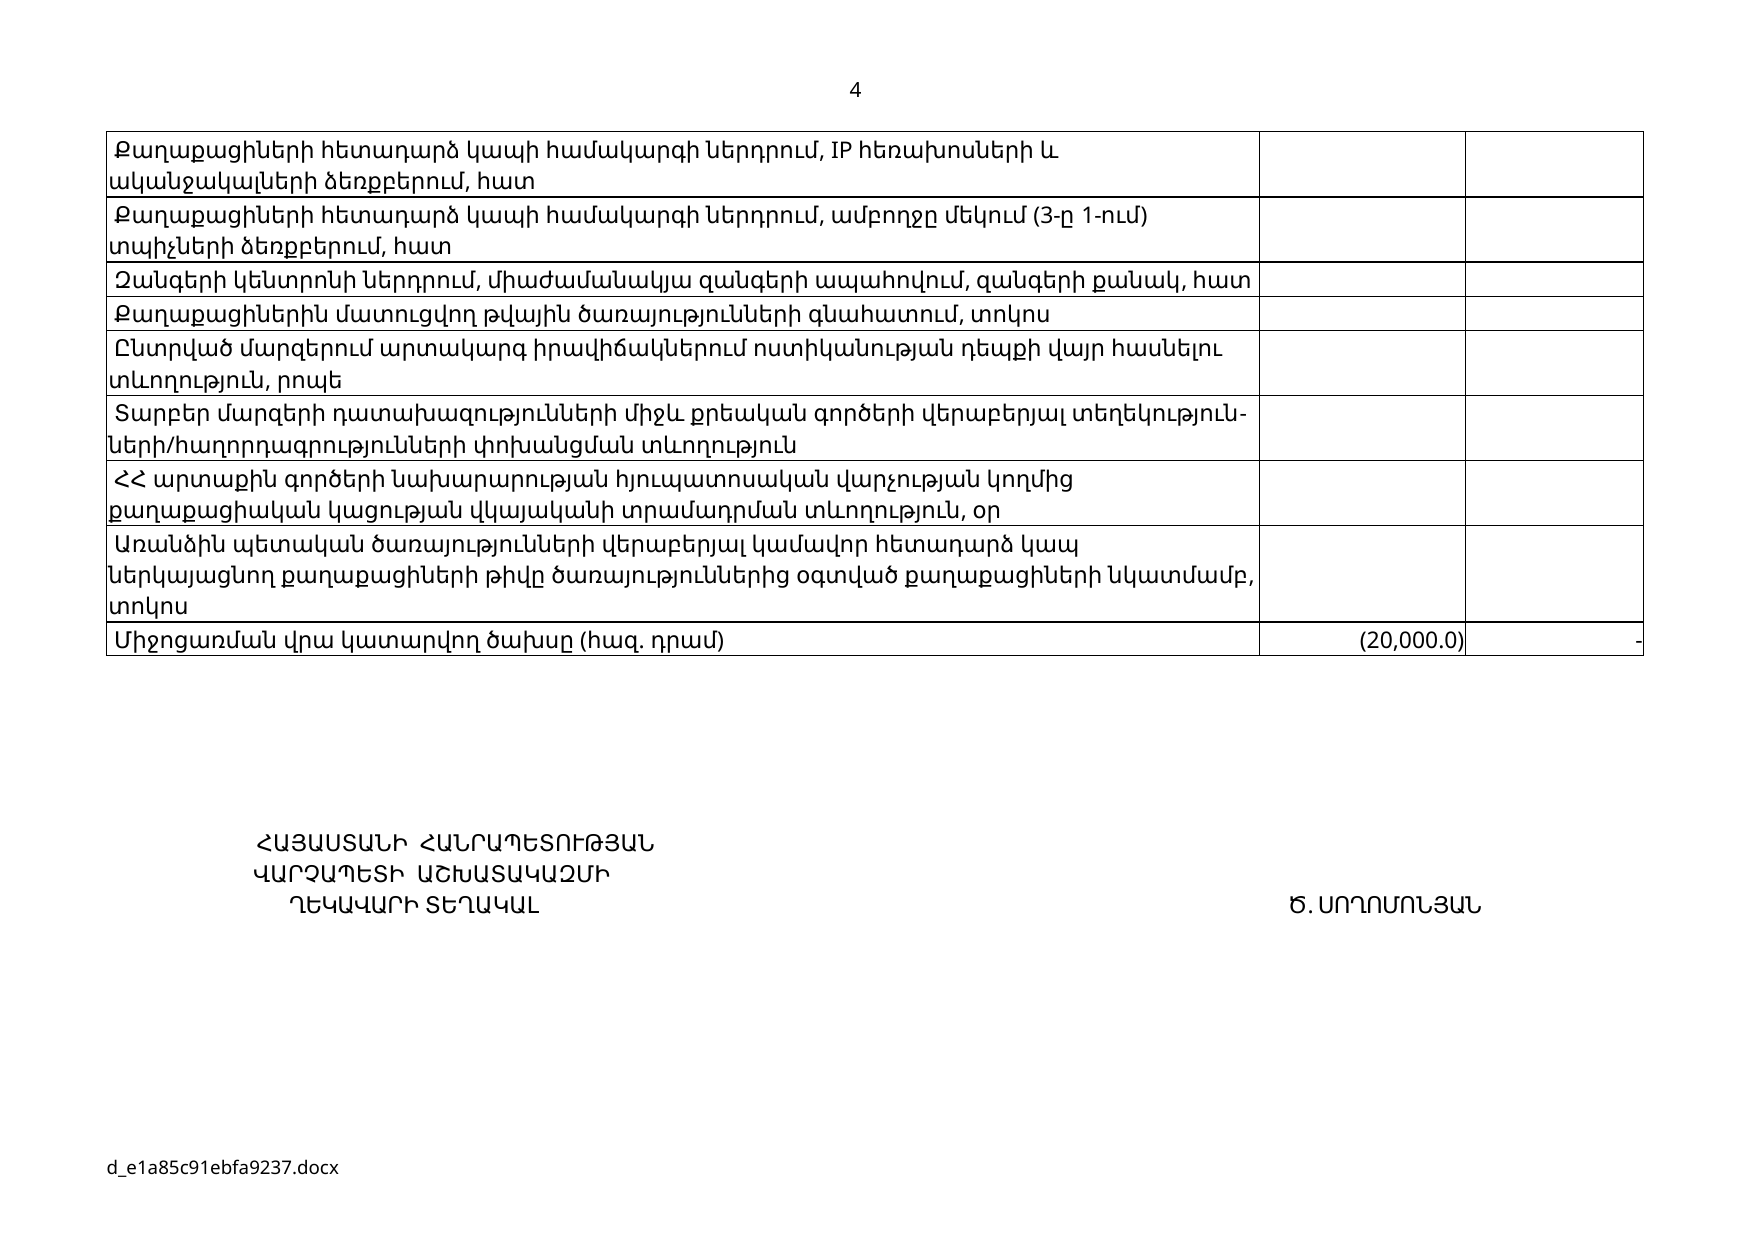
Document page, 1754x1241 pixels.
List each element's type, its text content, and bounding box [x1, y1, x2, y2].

table_cell ՀՀ արտաքին գործերի նախարարության հյուպատոսական վարչության կողմից քաղաքացիական կացության վկայականի տրամադրման տևողություն, օր [107, 461, 1259, 525]
table_cell - [1466, 623, 1643, 655]
table_cell [1466, 263, 1643, 296]
table_cell [1466, 198, 1643, 261]
text ՂԵԿԱՎԱՐԻ ՏԵՂԱԿԱԼ Ծ. ՍՈՂՈՄՈՆՅԱՆ [106, 889, 1604, 921]
table_cell [1260, 263, 1465, 296]
table_cell Քաղաքացիներին մատուցվող թվային ծառայությունների գնահատում, տոկոս [107, 297, 1259, 330]
table_cell [1466, 297, 1643, 330]
table_cell [1260, 396, 1465, 460]
table_cell [1466, 396, 1643, 460]
table_cell [1260, 461, 1465, 525]
table_cell Ընտրված մարզերում արտակարգ իրավիճակներում ոստիկանության դեպքի վայր հասնելու տևողություն, րոպե [107, 331, 1259, 395]
table_cell Քաղաքացիների հետադարձ կապի համակարգի ներդրում, ամբողջը մեկում (3-ը 1-ում) տպիչների ձեռքբերում, հատ [107, 198, 1259, 261]
table_cell [1260, 331, 1465, 395]
table_cell [1466, 461, 1643, 525]
table_cell Քաղաքացիների հետադարձ կապի համակարգի ներդրում, IP հեռախոսների և ականջակալների ձեռքբերում, հատ [107, 132, 1259, 196]
table_cell (20,000.0) [1260, 623, 1465, 655]
table_cell Առանձին պետական ծառայությունների վերաբերյալ կամավոր հետադարձ կապ ներկայացնող քաղաքացիների թիվը ծառայություններից օգտված քաղաքացիների նկատմամբ, տոկոս [107, 526, 1259, 621]
table_cell [1260, 297, 1465, 330]
table_cell Միջոցառման վրա կատարվող ծախսը (հազ. դրամ) [107, 623, 1259, 655]
table_cell [1260, 198, 1465, 261]
table_cell [1466, 526, 1643, 621]
text ՎԱՐՉԱՊԵՏԻ ԱՇԽԱՏԱԿԱԶՄԻ [106, 858, 1604, 889]
table_cell [1260, 526, 1465, 621]
text ՀԱՅԱՍՏԱՆԻ ՀԱՆՐԱՊԵՏՈՒԹՅԱՆ [106, 827, 1604, 858]
table_cell [1466, 132, 1643, 196]
table_cell Տարբեր մարզերի դատախազությունների միջև քրեական գործերի վերաբերյալ տեղեկությունների/հաղորդագրությունների փոխանցման տևողություն [107, 396, 1259, 460]
table_cell [1466, 331, 1643, 395]
table_cell Զանգերի կենտրոնի ներդրում, միաժամանակյա զանգերի ապահովում, զանգերի քանակ, հատ [107, 263, 1259, 296]
table_cell [1260, 132, 1465, 196]
